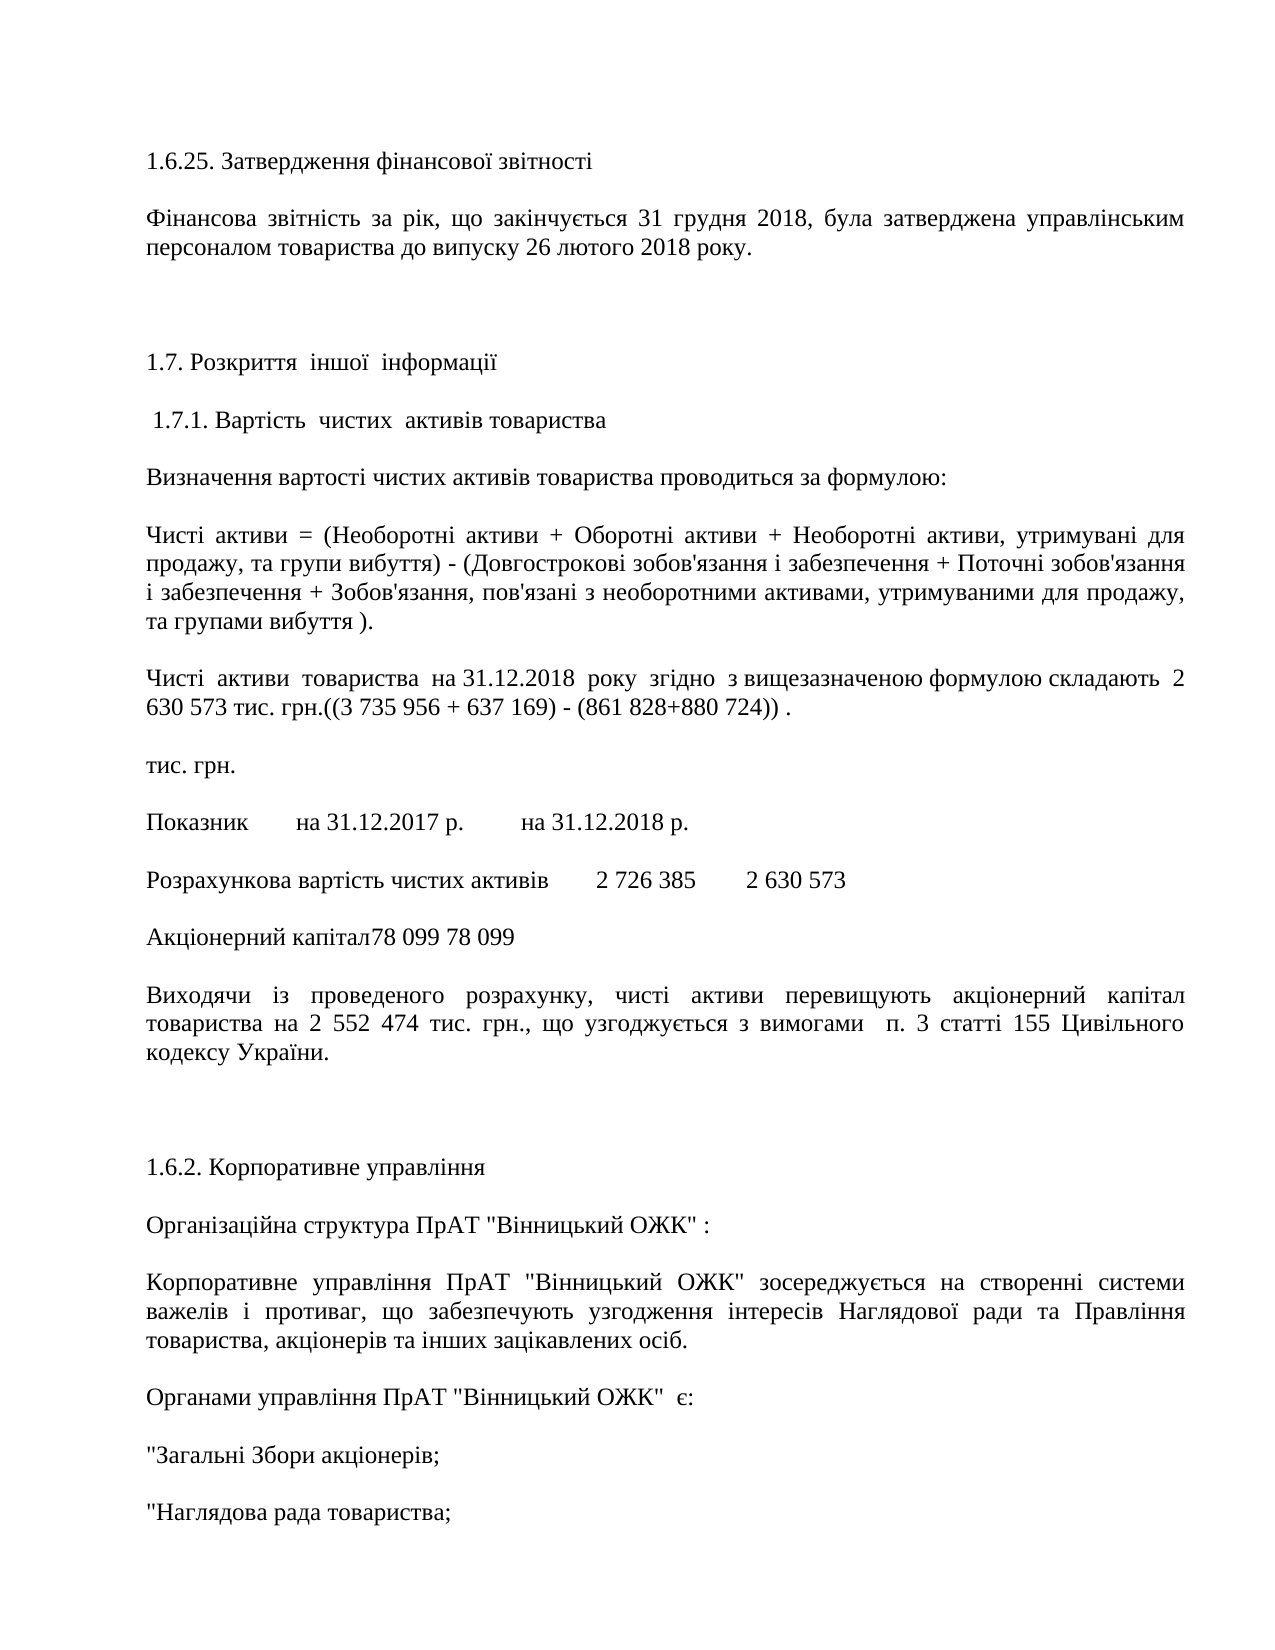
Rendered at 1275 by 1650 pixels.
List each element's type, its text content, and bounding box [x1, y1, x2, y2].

text 1.6.25. Затвердження фiнансової звiтностi [146, 146, 1186, 175]
text Фiнансова звiтнiсть за рiк, що закiнчується 31 грудня 2018, була затверджена управлiнським персоналом товариства до випуску 26 лютого 2018 року. [146, 203, 1186, 261]
text Показник на 31.12.2017 р. на 31.12.2018 р. [146, 807, 1186, 836]
text Розрахункова вартiсть чистих активiв 2 726 385 2 630 573 [146, 865, 1186, 893]
text Органами управлiння ПрАТ "Вiнницький ОЖК" є: [146, 1382, 1186, 1411]
text 1.7.1. Вартiсть чистих активiв товариства [146, 405, 1186, 433]
text Корпоративне управлiння ПрАТ "Вiнницький ОЖК" зосереджується на створеннi системи важелiв i противаг, що забезпечують узгодження iнтересiв Наглядової ради та Правлiння товариства, акцiонерiв та iнших зацiкавлених осiб. [146, 1267, 1186, 1353]
text Визначення вартостi чистих активiв товариства проводиться за формулою: [146, 462, 1186, 491]
text "Наглядова рада товариства; [146, 1497, 1186, 1526]
text Чистi активи товариства на 31.12.2018 року згiдно з вищезазначеною формулою складають 2 630 573 тис. грн.((3 735 956 + 637 169) - (861 828+880 724)) . [146, 663, 1186, 721]
text Чистi активи = (Необоротнi активи + Оборотнi активи + Необоротнi активи, утримуванi для продажу, та групи вибуття) - (Довгостроковi зобов'язання i забезпечення + Поточнi зобов'язання i забезпечення + Зобов'язання, пов'язанi з необоротними активами, утримуваними для продажу, та групами вибуття ). [146, 520, 1186, 635]
text "Загальнi Збори акцiонерiв; [146, 1440, 1186, 1468]
text тис. грн. [146, 750, 1186, 778]
text 1.7. Розкриття iншої iнформацiї [146, 347, 1186, 376]
text Акцiонерний капiтал 78 099 78 099 [146, 922, 1186, 951]
text Органiзацiйна структура ПрАТ "Вiнницький ОЖК" : [146, 1210, 1186, 1238]
text 1.6.2. Корпоративне управлiння [146, 1152, 1186, 1181]
text Виходячи iз проведеного розрахунку, чистi активи перевищують акцiонерний капiтал товариства на 2 552 474 тис. грн., що узгоджується з вимогами п. 3 статтi 155 Цивiльного кодексу України. [146, 980, 1186, 1066]
